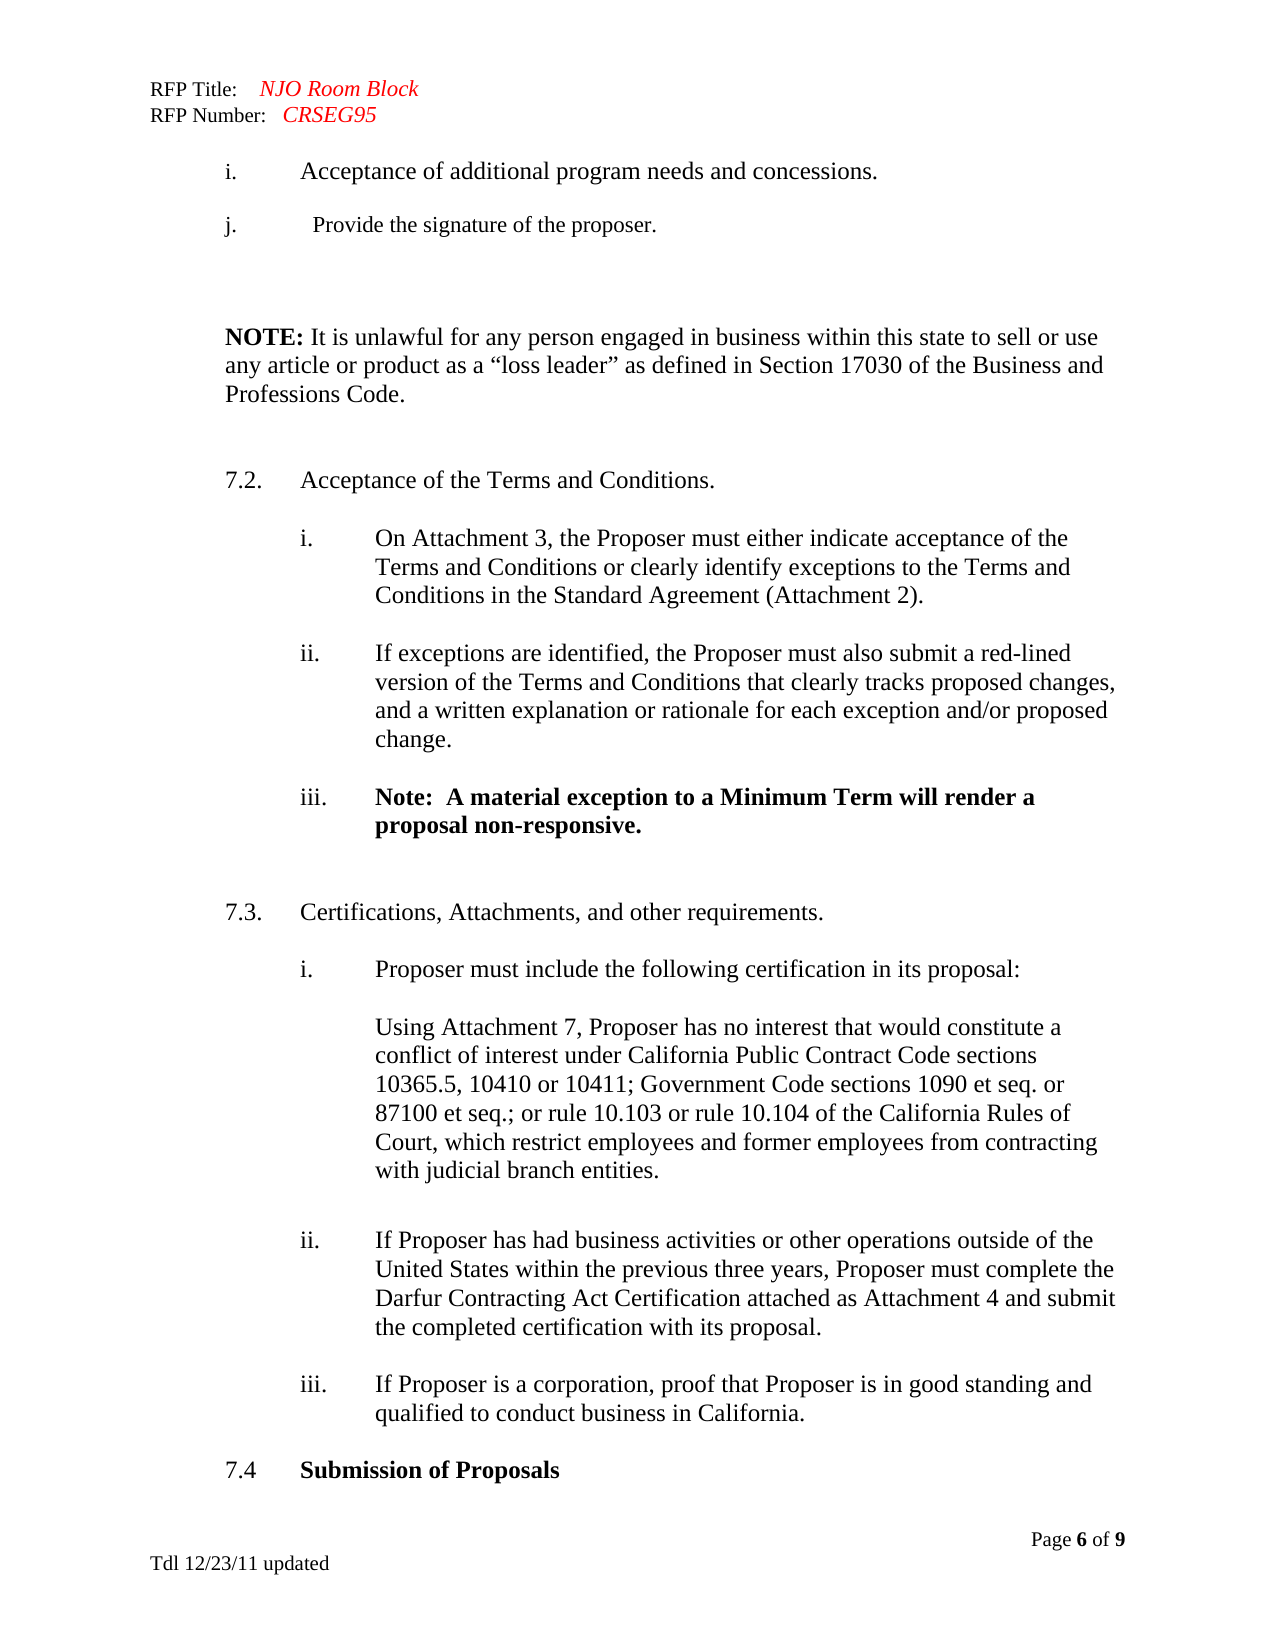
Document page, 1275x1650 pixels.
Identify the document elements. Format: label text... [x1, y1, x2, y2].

list 7.2. Acceptance of the Terms and Conditions. [225, 466, 1125, 494]
text i. Proposer must include the following certification in its proposal: [225, 954, 1125, 983]
text j. Provide the signature of the proposer. [225, 212, 1125, 238]
list ii. If exceptions are identified, the Proposer must also submit a red-lined version of the Terms and Conditions that clearly tracks proposed changes, and a written explanation or rationale for each exception and/or proposed change. [300, 638, 1125, 753]
text 7.4 Submission of Proposals [225, 1456, 1077, 1484]
text Using Attachment 7, Proposer has no interest that would constitute a conflict of interest under California Public Contract Code sections 10365.5, 10410 or 10411; Government Code sections 1090 et seq. or 87100 et seq.; or rule 10.103 or rule 10.104 of the California Rules of Court, which restrict employees and former employees from contracting with judicial branch entities. [375, 1012, 1125, 1184]
text ii. If Proposer has had business activities or other operations outside of the United States within the previous three years, Proposer must complete the Darfur Contracting Act Certification attached as Attachment 4 and submit the completed certification with its proposal. [300, 1226, 1125, 1341]
list Acceptance of additional program needs and concessions. [225, 156, 1125, 185]
text iii. If Proposer is a corporation, proof that Proposer is in good standing and qualified to conduct business in California. [300, 1369, 1125, 1427]
list iii. Note: A material exception to a Minimum Term will render a proposal non-responsive. [300, 782, 1125, 839]
list i. On Attachment 3, the Proposer must either indicate acceptance of the Terms and Conditions or clearly identify exceptions to the Terms and Conditions in the Standard Agreement (Attachment 2). [300, 523, 1125, 609]
list 7.3. Certifications, Attachments, and other requirements. [225, 897, 1125, 926]
text NOTE: It is unlawful for any person engaged in business within this state to sell or use any article or product as a “loss leader” as defined in Section 17030 of the Business and Professions Code. [225, 322, 1125, 408]
